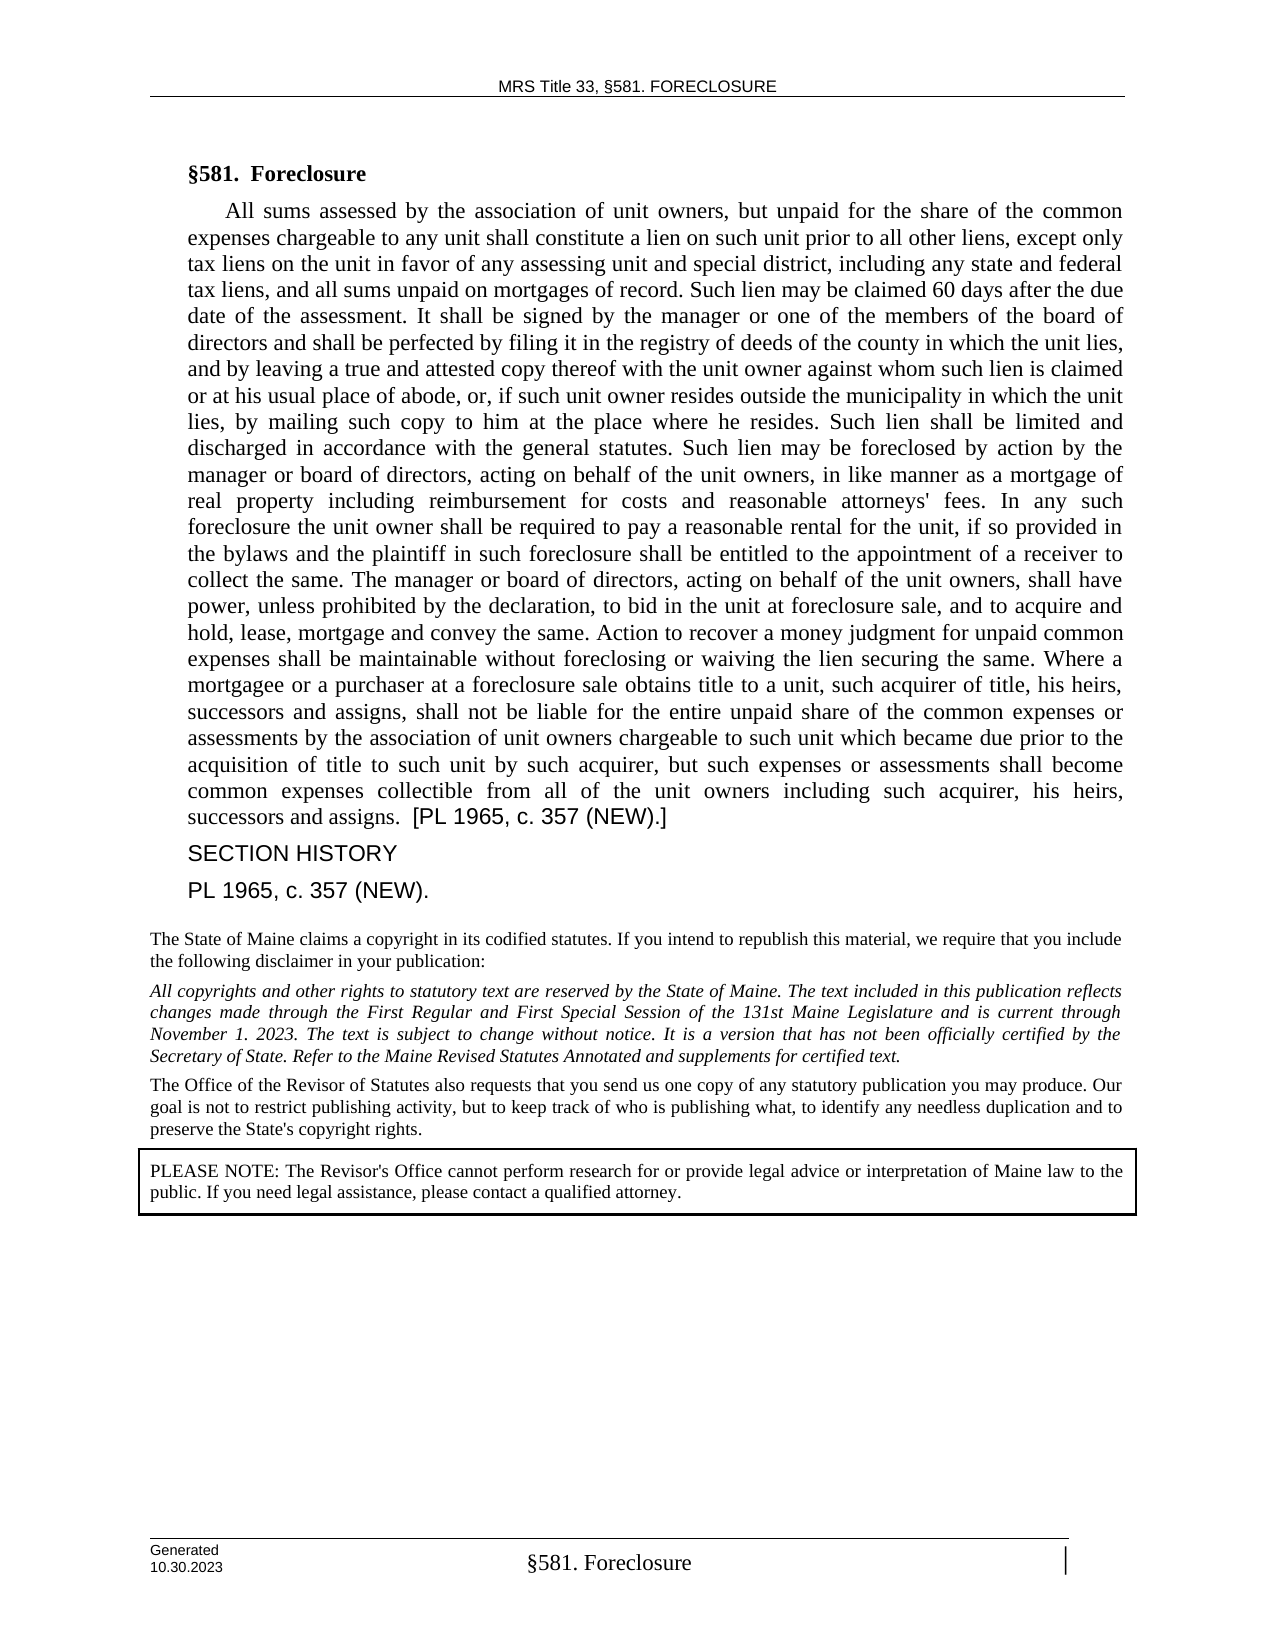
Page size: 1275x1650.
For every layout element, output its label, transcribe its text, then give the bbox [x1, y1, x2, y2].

text All copyrights and other rights to statutory text are reserved by the State of Maine. The text included in this publication reflects changes made through the First Regular and First Special Session of the 131st Maine Legislature and is current through November 1. 2023 . The text is subject to change without notice. It is a version that has not been officially certified by the Secretary of State. Refer to the Maine Revised Statutes Annotated and supplements for certified text. [150, 980, 1125, 1066]
text PLEASE NOTE: The Revisor's Office cannot perform research for or provide legal advice or interpretation of Maine law to the public. If you need legal assistance, please contact a qualified attorney. [140, 1150, 1135, 1213]
text §581. Foreclosure [187, 160, 1125, 187]
text All sums assessed by the association of unit owners, but unpaid for the share of the common expenses chargeable to any unit shall constitute a lien on such unit prior to all other liens, except only tax liens on the unit in favor of any assessing unit and special district, including any state and federal tax liens, and all sums unpaid on mortgages of record. Such lien may be claimed 60 days after the due date of the assessment. It shall be signed by the manager or one of the members of the board of directors and shall be perfected by filing it in the registry of deeds of the county in which the unit lies, and by leaving a true and attested copy thereof with the unit owner against whom such lien is claimed or at his usual place of abode, or, if such unit owner resides outside the municipality in which the unit lies, by mailing such copy to him at the place where he resides. Such lien shall be limited and discharged in accordance with the general statutes. Such lien may be foreclosed by action by the manager or board of directors, acting on behalf of the unit owners, in like manner as a mortgage of real property including reimbursement for costs and reasonable attorneys' fees. In any such foreclosure the unit owner shall be required to pay a reasonable rental for the unit, if so provided in the bylaws and the plaintiff in such foreclosure shall be entitled to the appointment of a receiver to collect the same. The manager or board of directors, acting on behalf of the unit owners, shall have power, unless prohibited by the declaration, to bid in the unit at foreclosure sale, and to acquire and hold, lease, mortgage and convey the same. Action to recover a money judgment for unpaid common expenses shall be maintainable without foreclosing or waiving the lien securing the same. Where a mortgagee or a purchaser at a foreclosure sale obtains title to a unit, such acquirer of title, his heirs, successors and assigns, shall not be liable for the entire unpaid share of the common expenses or assessments by the association of unit owners chargeable to such unit which became due prior to the acquisition of title to such unit by such acquirer, but such expenses or assessments shall become common expenses collectible from all of the unit owners including such acquirer, his heirs, successors and assigns. [PL 1965, c. 357 (NEW).] [187, 197, 1125, 830]
text PL 1965, c. 357 (NEW). [187, 877, 1125, 903]
text The Office of the Revisor of Statutes also requests that you send us one copy of any statutory publication you may produce. Our goal is not to restrict publishing activity, but to keep track of who is publishing what, to identify any needless duplication and to preserve the State's copyright rights. [150, 1074, 1125, 1139]
text The State of Maine claims a copyright in its codified statutes. If you intend to republish this material, we require that you include the following disclaimer in your publication: [150, 928, 1125, 971]
text SECTION HISTORY [187, 840, 1125, 867]
